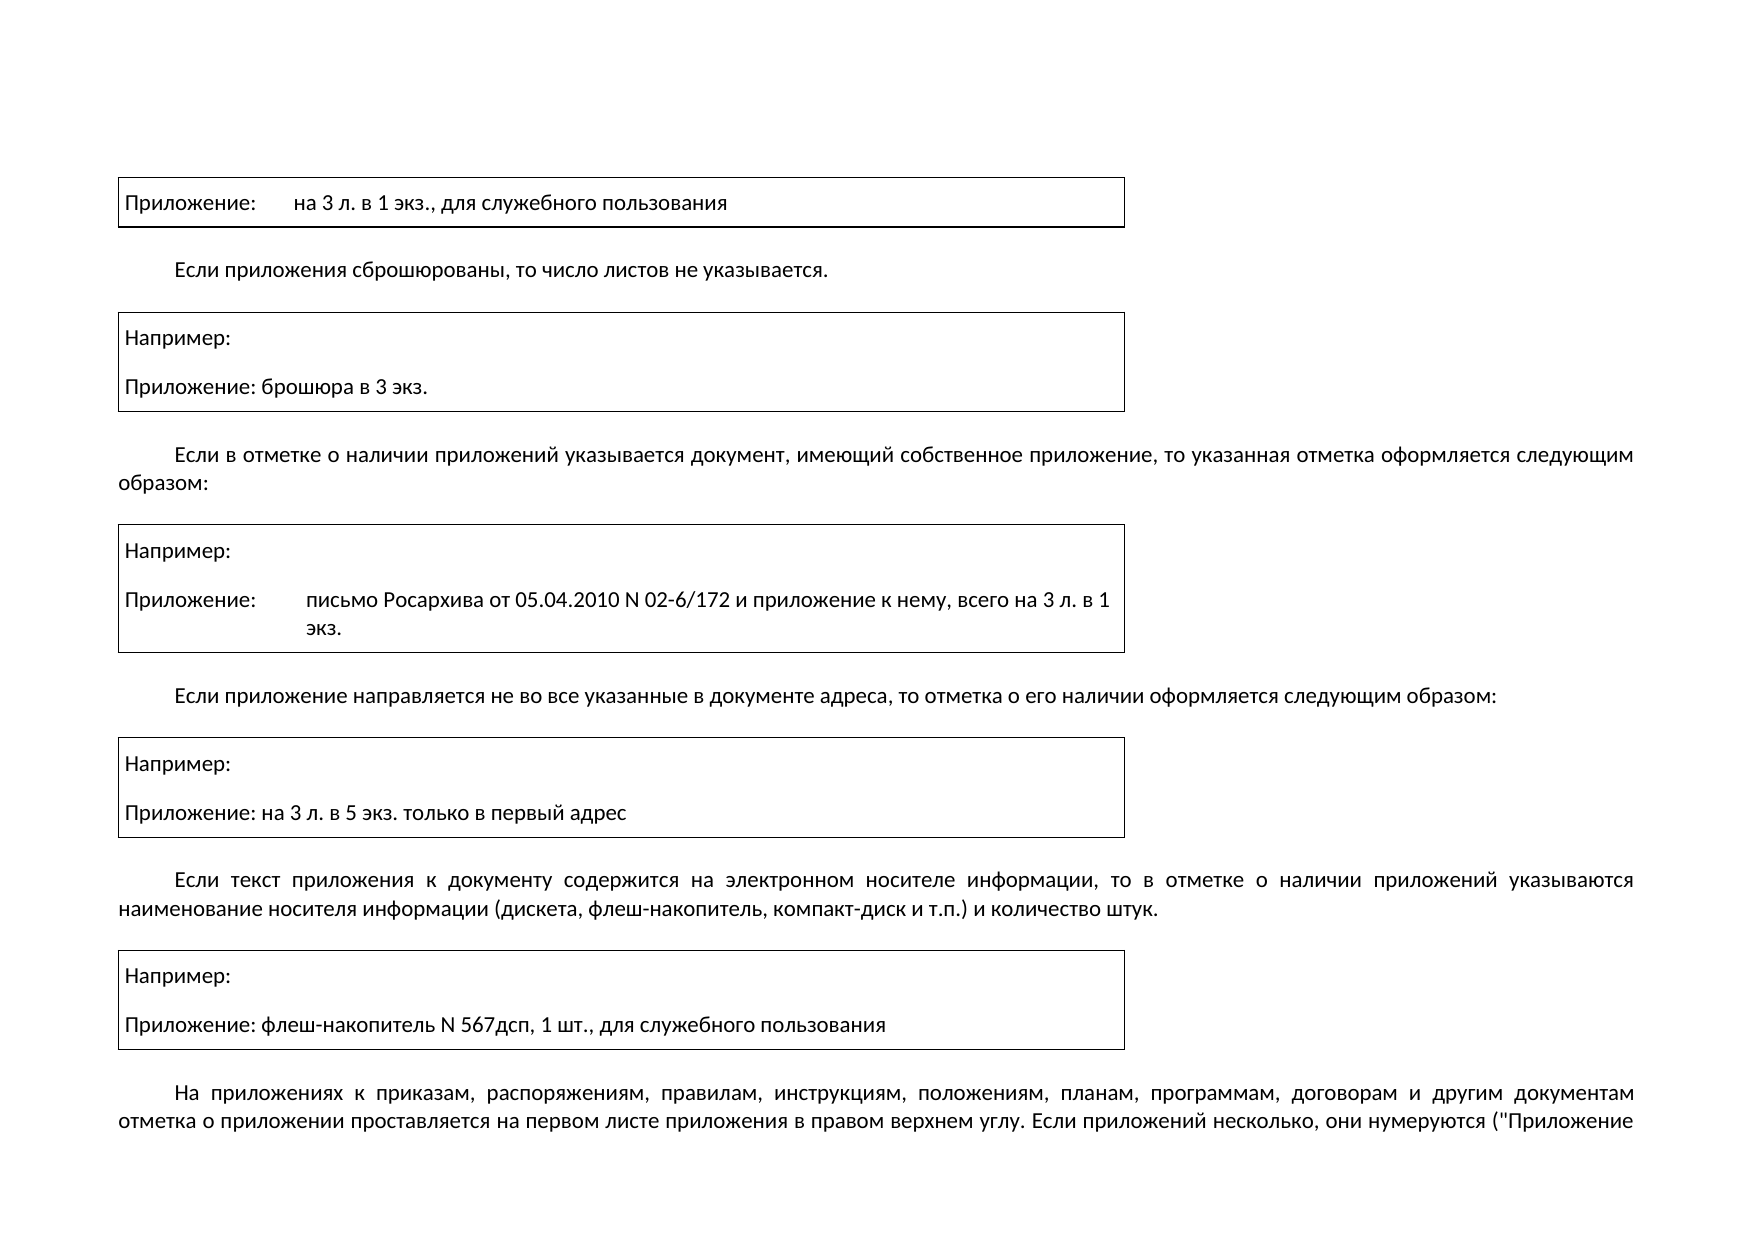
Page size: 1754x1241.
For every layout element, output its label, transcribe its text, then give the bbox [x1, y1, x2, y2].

table_header Например: [119, 951, 1124, 1000]
text Если приложения сброшюрованы, то число листов не указывается. [118, 256, 1636, 283]
text Если в отметке о наличии приложений указывается документ, имеющий собственное приложение, то указанная отметка оформляется следующим образом: [118, 440, 1636, 496]
table_cell Приложение: [119, 178, 287, 226]
table_cell Приложение: брошюра в 3 экз. [119, 362, 1124, 411]
text Если приложение направляется не во все указанные в документе адреса, то отметка о его наличии оформляется следующим образом: [118, 681, 1636, 709]
table_cell Приложение: на 3 л. в 5 экз. только в первый адрес [119, 787, 1124, 837]
table_cell Приложение: [119, 575, 299, 652]
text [118, 1078, 1636, 1134]
table_cell на 3 л. в 1 экз., для служебного пользования [287, 178, 1124, 226]
table_header Например: [119, 313, 1124, 362]
table_cell письмо Росархива от 05.04.2010 N 02-6/172 и приложение к нему, всего на 3 л. в 1 экз. [299, 575, 1124, 652]
text Если текст приложения к документу содержится на электронном носителе информации, то в отметке о наличии приложений указываются наименование носителя информации (дискета, флеш-накопитель, компакт-диск и т.п.) и количество штук. [118, 866, 1636, 922]
table_cell Приложение: флеш-накопитель N 567дсп, 1 шт., для служебного пользования [119, 1000, 1124, 1049]
table_header Например: [119, 738, 1124, 787]
table_header Например: [119, 525, 1124, 574]
